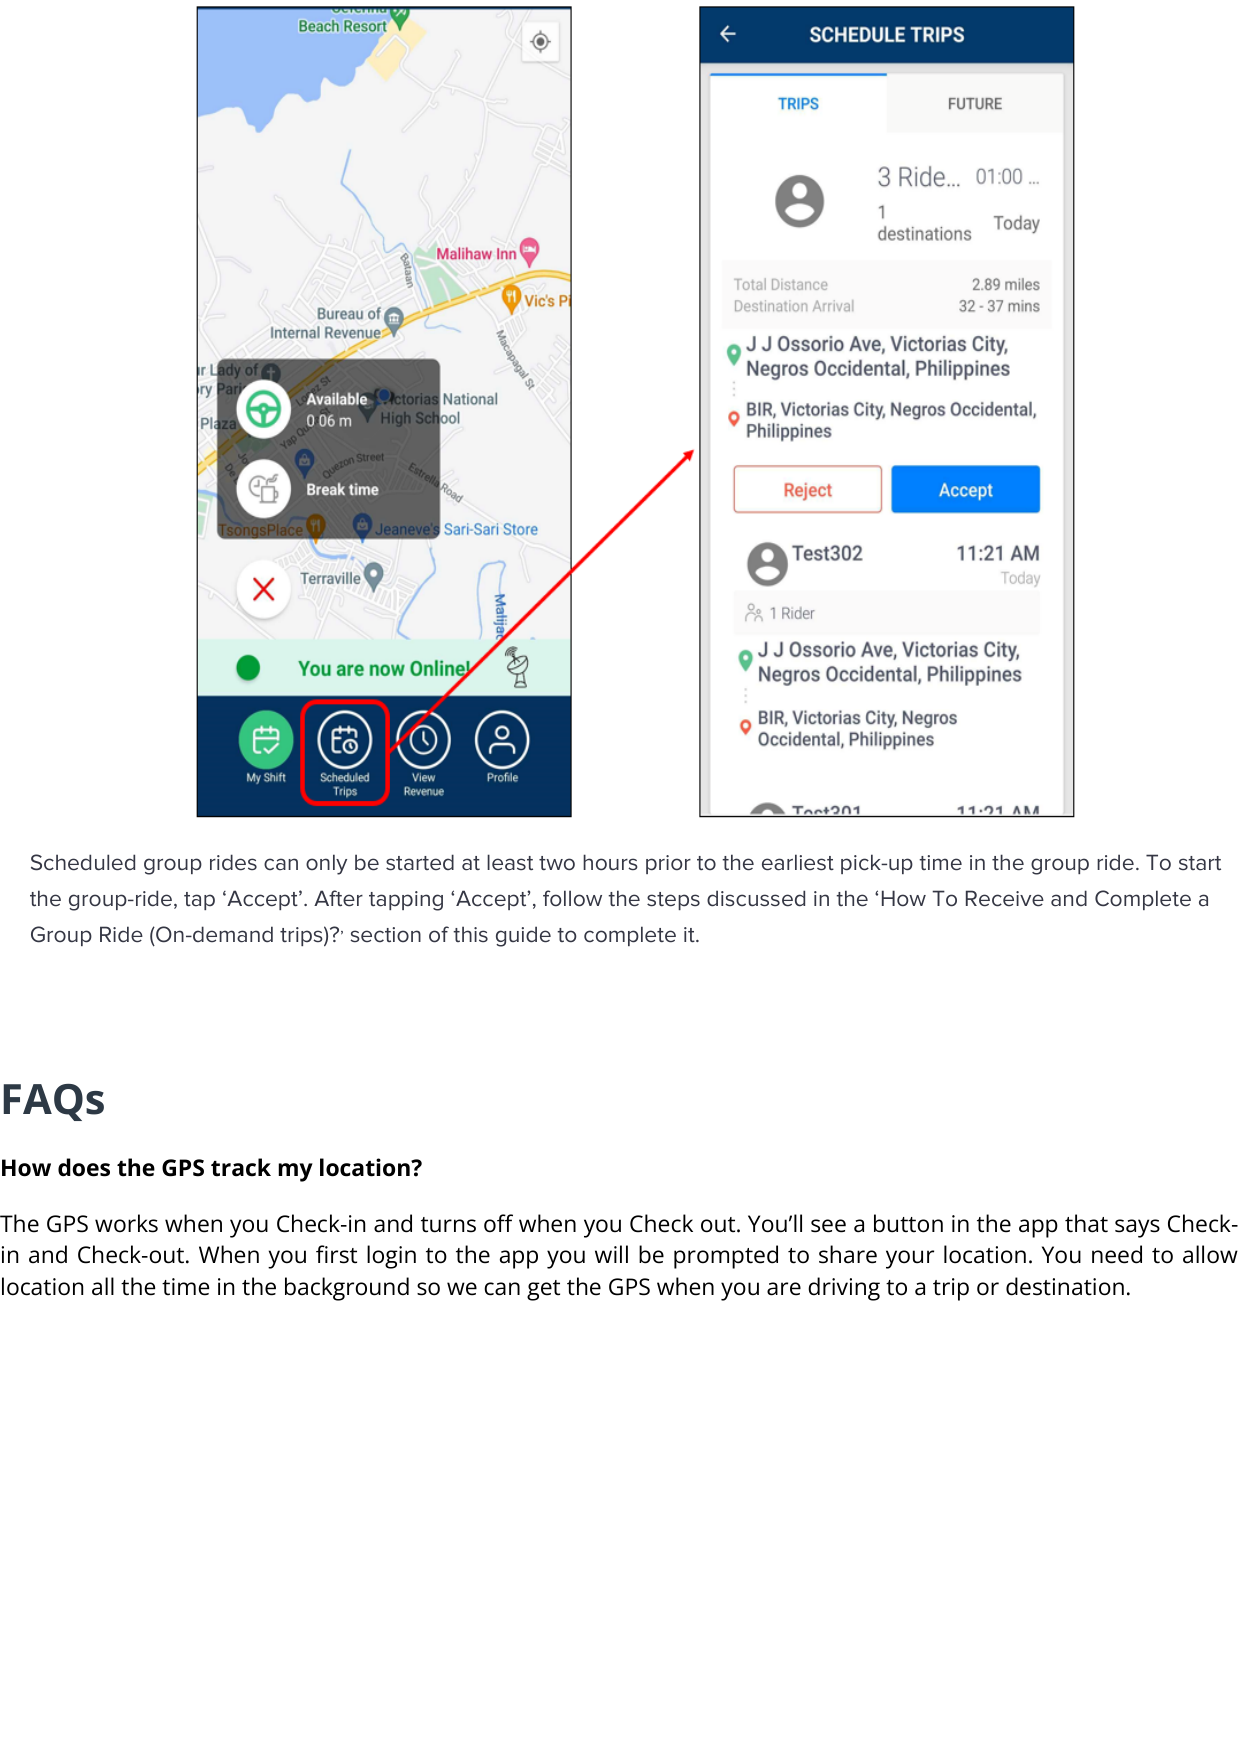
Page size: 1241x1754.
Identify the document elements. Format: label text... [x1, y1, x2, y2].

text Scheduled group rides can only be started at least two hours prior to the earliest pick-up time in the group ride. To start the group-ride, tap ‘Accept’. After tapping ‘Accept’, follow the steps discussed in the ‘How To Receive and Complete a Group Ride (On-demand trips)?’ section of this guide to complete it. [29, 849, 1240, 949]
picture [191, 0, 1079, 821]
subtitle FAQs [0, 1070, 1240, 1127]
text How does the GPS track my location? [0, 1152, 1240, 1183]
text The GPS works when you Check-in and turns off when you Check out. You’ll see a button in the app that says Check-in and Check-out. When you first login to the app you will be prompted to share your location. You need to allow location all the time in the background so we can get the GPS when you are driving to a trip or destination. [0, 1208, 1240, 1302]
